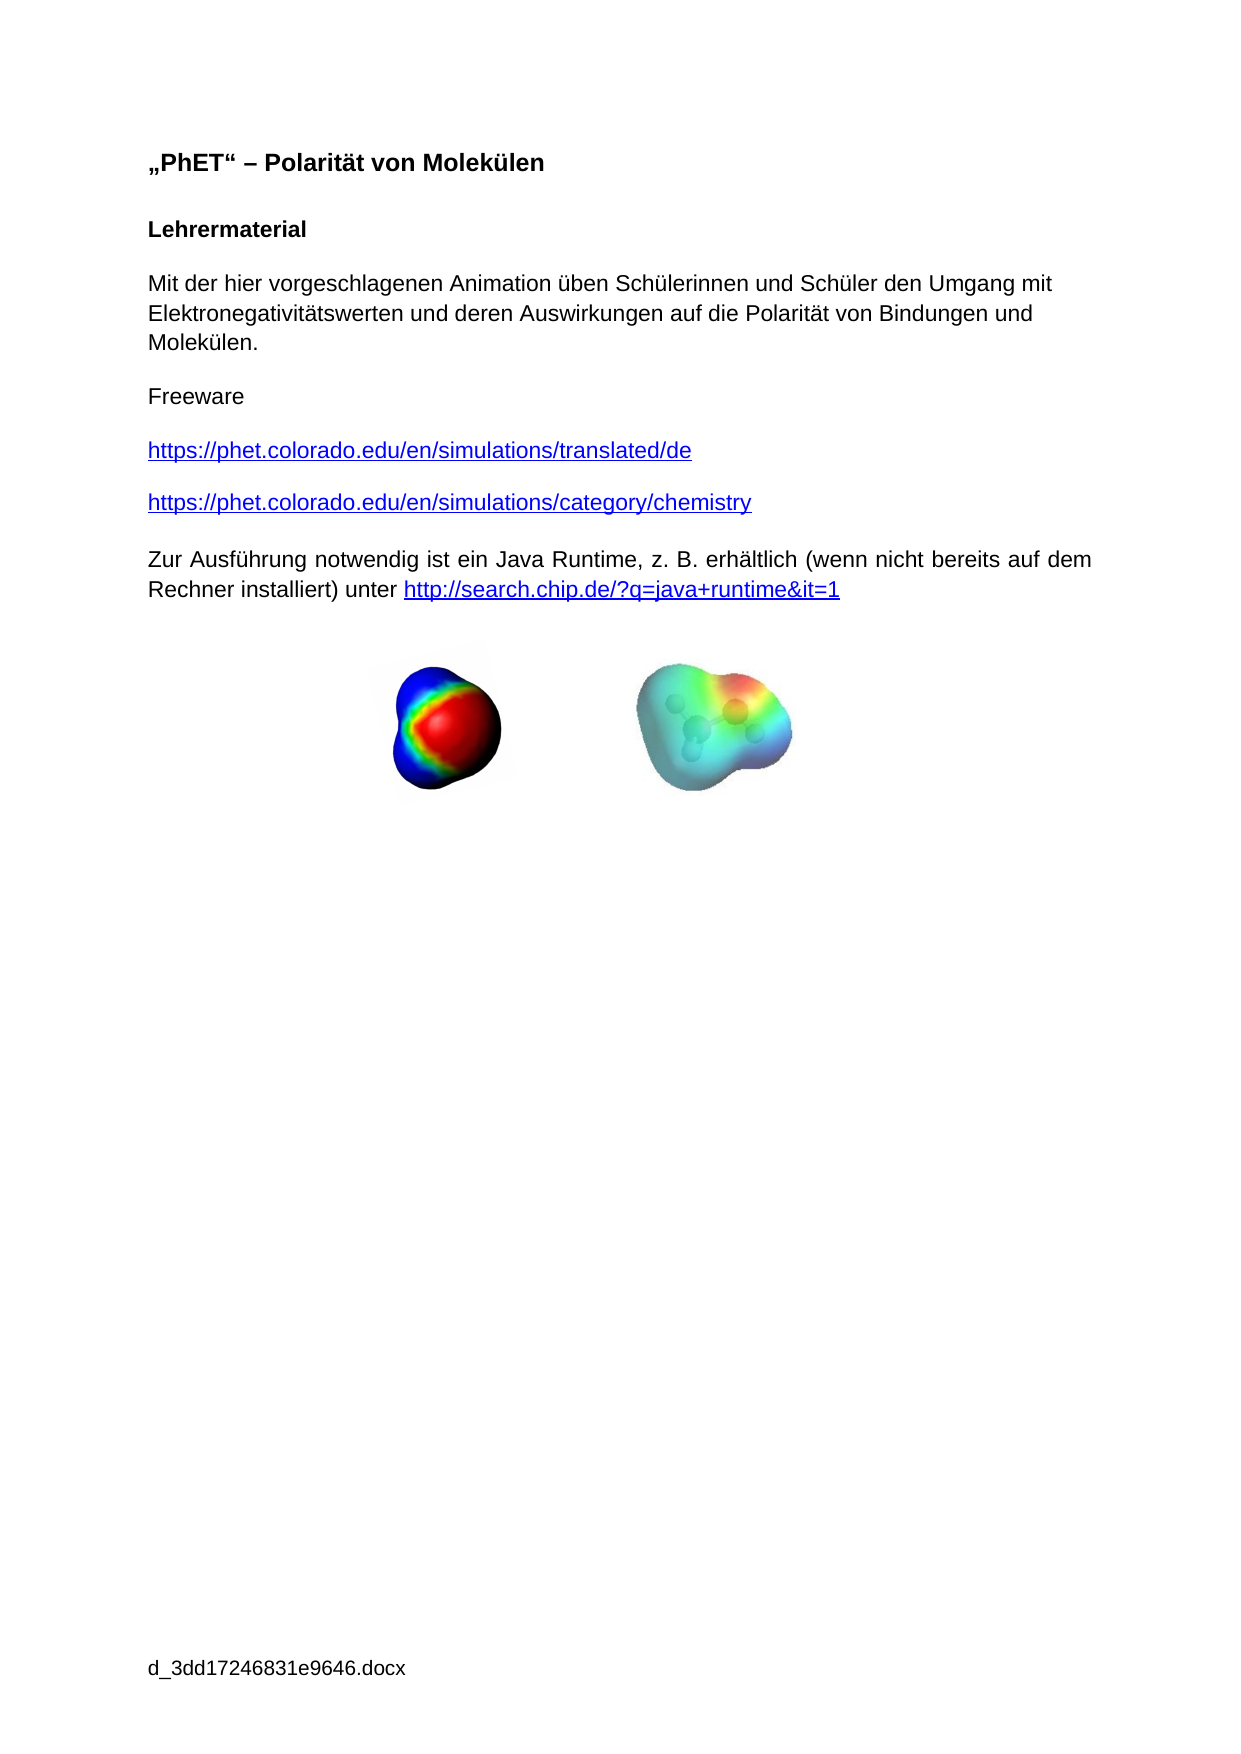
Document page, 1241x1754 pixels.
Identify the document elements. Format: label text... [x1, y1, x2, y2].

text https://phet.colorado.edu/en/simulations/category/chemistry [148, 489, 1093, 516]
picture [629, 658, 801, 797]
text Zur Ausführung notwendig ist ein Java Runtime, z. B. erhältlich (wenn nicht bereits auf dem Rechner installiert) unter http://search.chip.de/?q=java+runtime&it=1 [148, 544, 1093, 603]
picture [367, 640, 517, 805]
text Lehrermaterial [148, 214, 1093, 243]
text Mit der hier vorgeschlagenen Animation üben Schülerinnen und Schüler den Umgang mit Elektronegativitätswerten und deren Auswirkungen auf die Polarität von Bindungen und Molekülen. [148, 268, 1093, 356]
text https://phet.colorado.edu/en/simulations/translated/de [148, 435, 1093, 464]
text „PhET“ – Polarität von Molekülen [148, 148, 1093, 177]
text Freeware [148, 381, 1093, 410]
